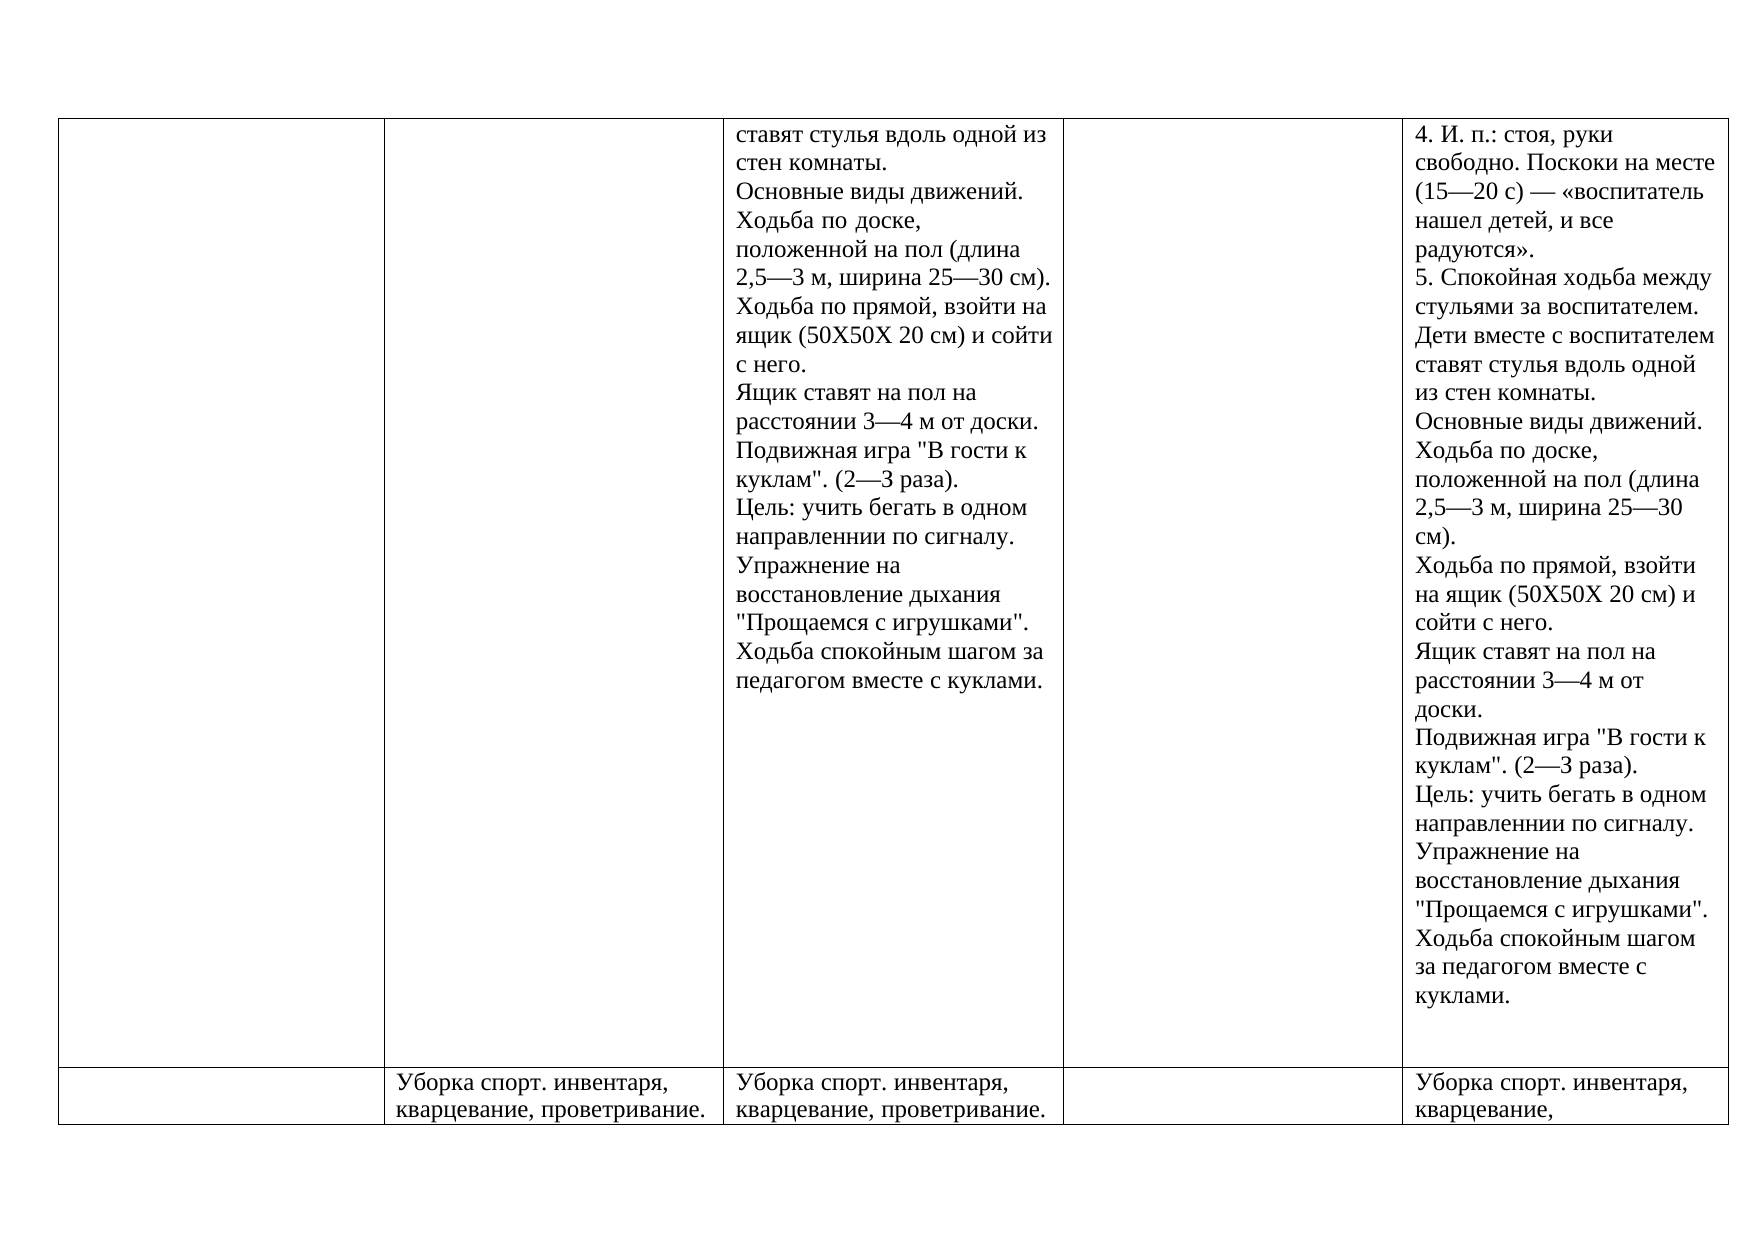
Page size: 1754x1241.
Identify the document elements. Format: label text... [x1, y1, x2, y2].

table_header [1064, 119, 1402, 1067]
table_header ставят стулья вдоль одной из стен комнаты. Основные виды движений. Ходьба по доске, положенной на пол (длина 2,5—3 м, ширина 25—30 см). Ходьба по прямой, взойти на ящик (50Х50Х 20 см) и сойти с него. Ящик ставят на пол на расстоянии 3—4 м от доски. Подвижная игра "В гости к куклам". (2—З раза). Цель: учить бегать в одном направленнии по сигналу. Упражнение на восстановление дыхания "Прощаемся с игрушками". Ходьба спокойным шагом за педагогом вместе с куклами. [724, 119, 1063, 1067]
table_header И. п.: стоя, руки свободно. Поскоки на месте (15—20 с) — «воспитатель нашел детей, и все радуются». Спокойная ходьба между стульями за воспитателем. Дети вместе с воспитателем ставят стулья вдоль одной из стен комнаты. Основные виды движений. Ходьба по доске, положенной на пол (длина 2,5—3 м, ширина 25—30 см). Ходьба по прямой, взойти на ящик (50Х50Х 20 см) и сойти с него. Ящик ставят на пол на расстоянии 3—4 м от доски. Подвижная игра "В гости к куклам". (2—З раза). Цель: учить бегать в одном направленнии по сигналу. Упражнение на восстановление дыхания "Прощаемся с игрушками". Ходьба спокойным шагом за педагогом вместе с куклами. [1403, 119, 1728, 1067]
table_cell [1064, 1068, 1402, 1124]
table_header [385, 119, 723, 1067]
table_cell Уборка спорт. инвентаря, кварцевание, проветривание. [724, 1068, 1063, 1124]
table_cell Уборка спорт. инвентаря, кварцевание, [1403, 1068, 1728, 1124]
table_header [59, 119, 384, 1067]
table_cell [59, 1068, 384, 1124]
table_cell Уборка спорт. инвентаря, кварцевание, проветривание. [385, 1068, 723, 1124]
